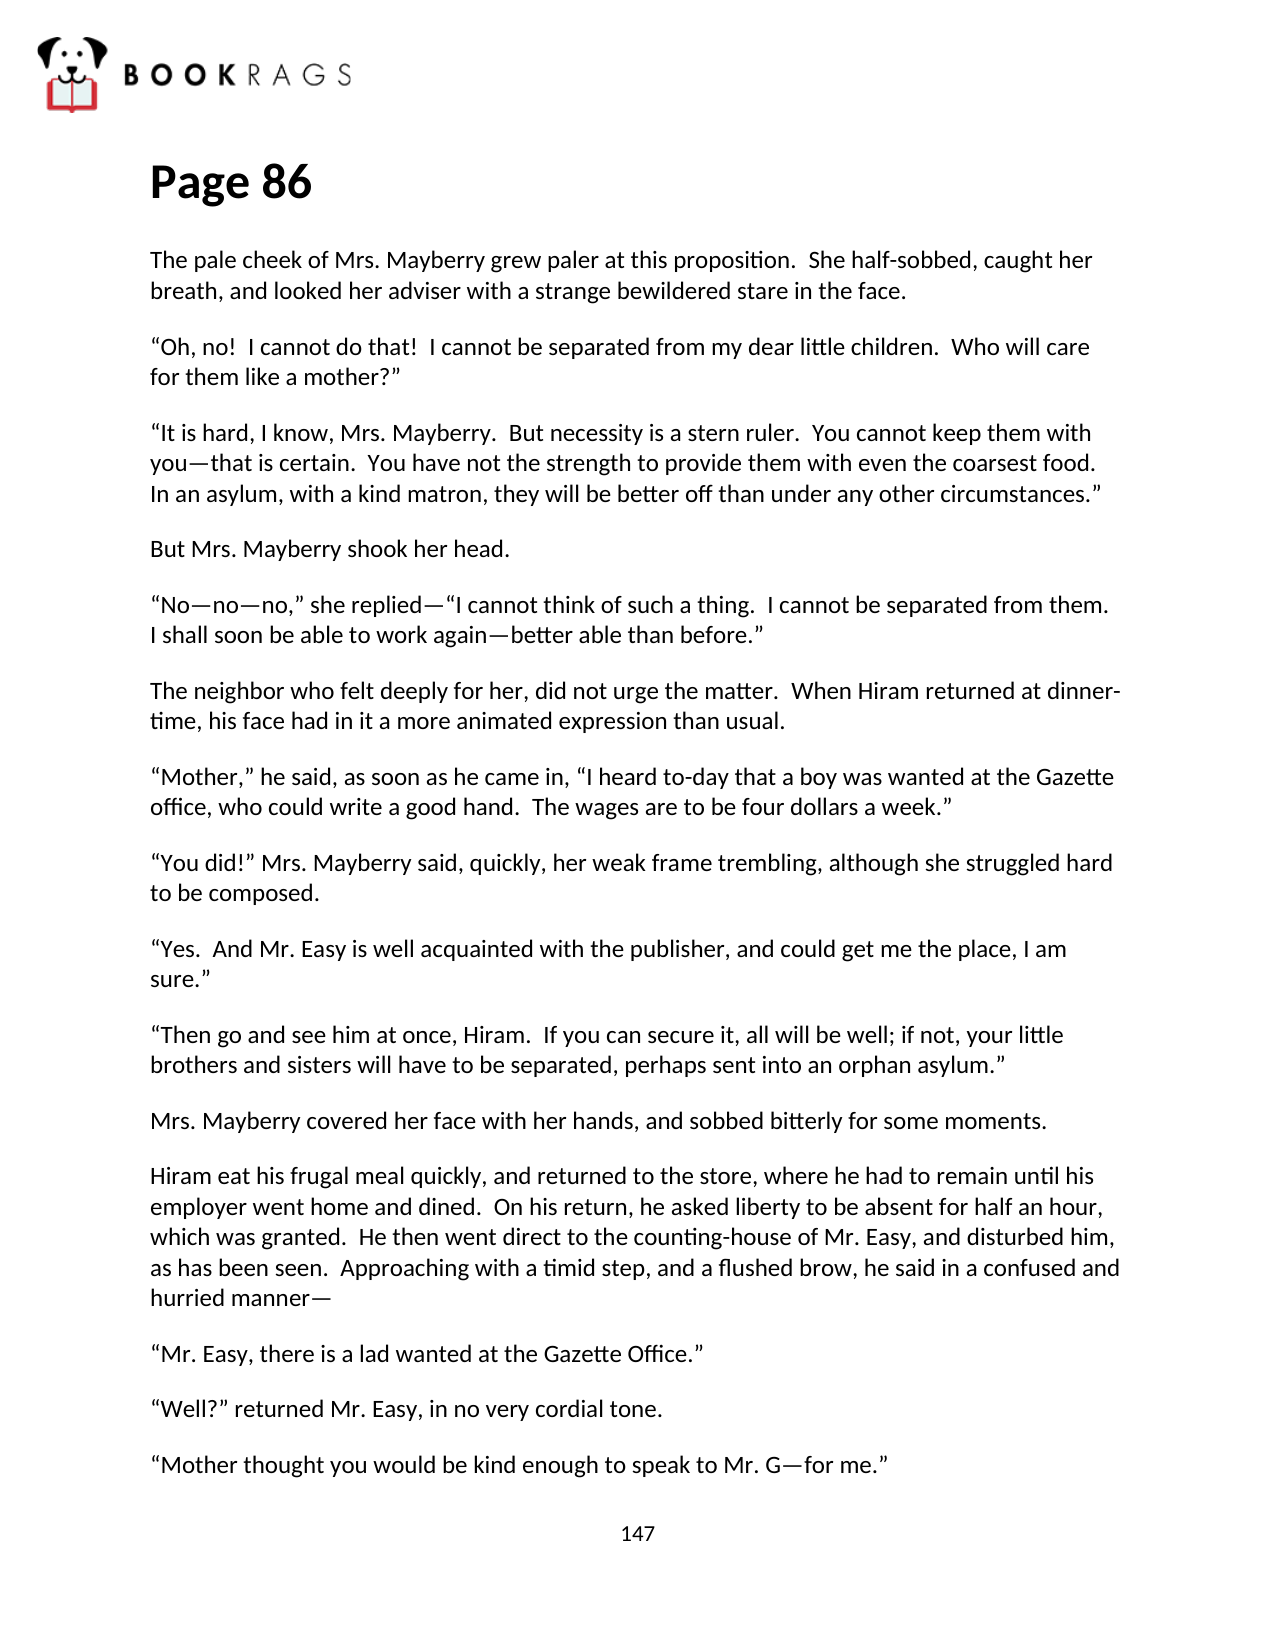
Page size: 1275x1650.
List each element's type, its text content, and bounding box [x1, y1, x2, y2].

text Hiram eat his frugal meal quickly, and returned to the store, where he had to remain until his employer went home and dined. On his return, he asked liberty to be absent for half an hour, which was granted. He then went direct to the counting-house of Mr. Easy, and disturbed him, as has been seen. Approaching with a timid step, and a flushed brow, he said in a confused and hurried manner—­ [150, 1161, 1125, 1313]
text “Oh, no! I cannot do that! I cannot be separated from my dear little children. Who will care for them like a mother?” [150, 331, 1125, 392]
picture [37, 37, 351, 113]
text “You did!” Mrs. Mayberry said, quickly, her weak frame trembling, although she struggled hard to be composed. [150, 847, 1125, 908]
text “Then go and see him at once, Hiram. If you can secure it, all will be well; if not, your little brothers and sisters will have to be separated, perhaps sent into an orphan asylum.” [150, 1019, 1125, 1080]
text “Mother,” he said, as soon as he came in, “I heard to-day that a boy was wanted at the Gazette office, who could write a good hand. The wages are to be four dollars a week.” [150, 761, 1125, 822]
text “Mr. Easy, there is a lad wanted at the Gazette Office.” [150, 1338, 1125, 1369]
text The pale cheek of Mrs. Mayberry grew paler at this proposition. She half-sobbed, caught her breath, and looked her adviser with a strange bewildered stare in the face. [150, 244, 1125, 306]
text “Mother thought you would be kind enough to speak to Mr. G—­for me.” [150, 1449, 1125, 1480]
text Mrs. Mayberry covered her face with her hands, and sobbed bitterly for some moments. [150, 1105, 1125, 1136]
text “No—­no—­no,” she replied—­“I cannot think of such a thing. I cannot be separated from them. I shall soon be able to work again—­better able than before.” [150, 589, 1125, 650]
text But Mrs. Mayberry shook her head. [150, 533, 1125, 564]
text Page 86 [150, 150, 1125, 211]
text The neighbor who felt deeply for her, did not urge the matter. When Hiram returned at dinner-time, his face had in it a more animated expression than usual. [150, 675, 1125, 736]
text “Yes. And Mr. Easy is well acquainted with the publisher, and could get me the place, I am sure.” [150, 933, 1125, 994]
text “It is hard, I know, Mrs. Mayberry. But necessity is a stern ruler. You cannot keep them with you—­that is certain. You have not the strength to provide them with even the coarsest food. In an asylum, with a kind matron, they will be better off than under any other circumstances.” [150, 417, 1125, 508]
text “Well?” returned Mr. Easy, in no very cordial tone. [150, 1394, 1125, 1424]
